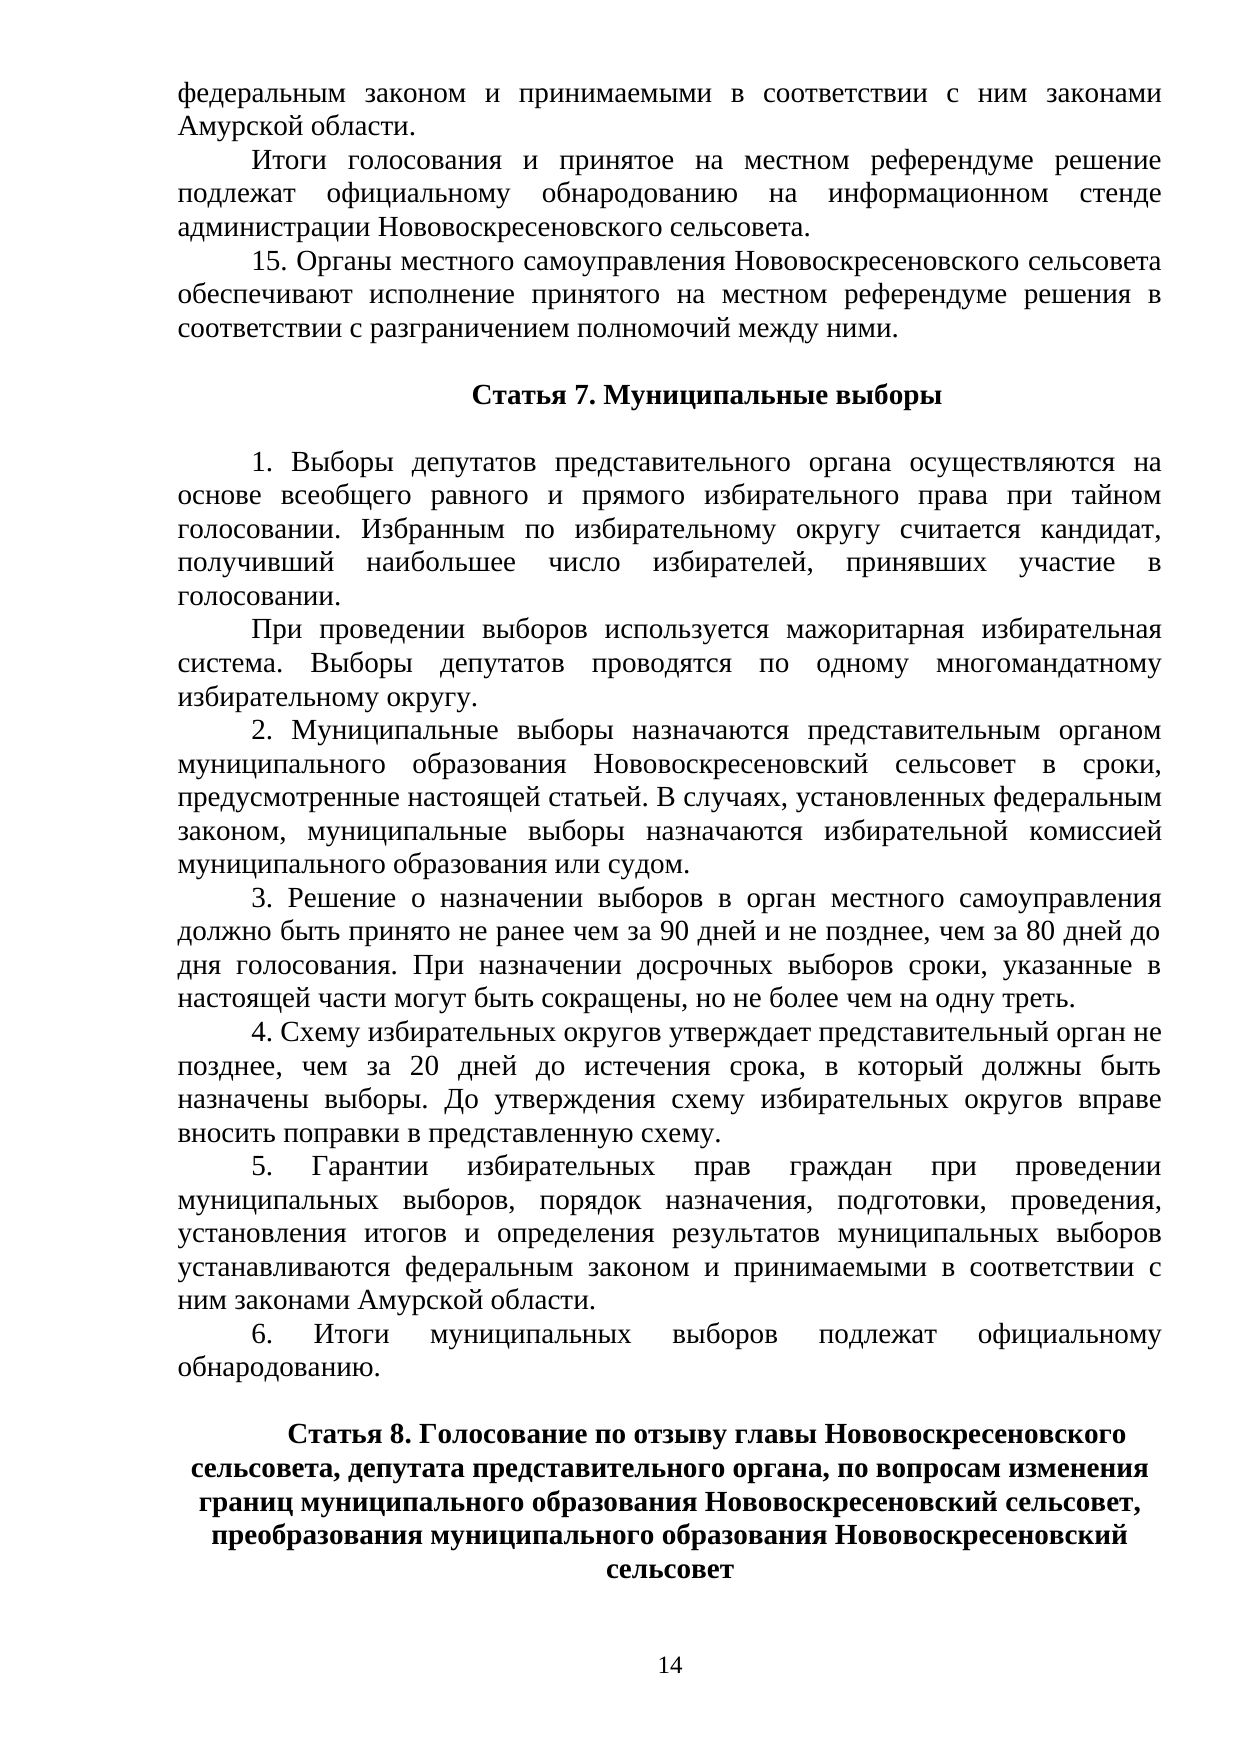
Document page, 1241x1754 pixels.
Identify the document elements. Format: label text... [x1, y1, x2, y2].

text Статья 7. Муниципальные выборы [177, 377, 1162, 410]
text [177, 75, 1162, 142]
text 4. Схему избирательных округов утверждает представительный орган не позднее, чем за 20 дней до истечения срока, в который должны быть назначены выборы. До утверждения схему избирательных округов вправе вносить поправки в представленную схему. [177, 1014, 1162, 1148]
text 15. Органы местного самоуправления Нововоскресеновского сельсовета обеспечивают исполнение принятого на местном референдуме решения в соответствии с разграничением полномочий между ними. [177, 243, 1162, 343]
text 3. Решение о назначении выборов в орган местного самоуправления должно быть принято не ранее чем за 90 дней и не позднее, чем за 80 дней до дня голосования. При назначении досрочных выборов сроки, указанные в настоящей части могут быть сокращены, но не более чем на одну треть. [177, 880, 1162, 1014]
text 1. Выборы депутатов представительного органа осуществляются на основе всеобщего равного и прямого избирательного права при тайном голосовании. Избранным по избирательному округу считается кандидат, получивший наибольшее число избирателей, принявших участие в голосовании. [177, 444, 1162, 612]
text Итоги голосования и принятое на местном референдуме решение подлежат официальному обнародованию на информационном стенде администрации Нововоскресеновского сельсовета. [177, 142, 1162, 243]
text При проведении выборов используется мажоритарная избирательная система. Выборы депутатов проводятся по одному многомандатному избирательному округу. [177, 612, 1162, 712]
text 6. Итоги муниципальных выборов подлежат официальному обнародованию. [177, 1316, 1162, 1383]
text Статья 8. Голосование по отзыву главы Нововоскресеновского сельсовета, депутата представительного органа, по вопросам изменения границ муниципального образования Нововоскресеновский сельсовет, преобразования муниципального образования Нововоскресеновский сельсовет [177, 1417, 1162, 1584]
text 2. Муниципальные выборы назначаются представительным органом муниципального образования Нововоскресеновский сельсовет в сроки, предусмотренные настоящей статьей. В случаях, установленных федеральным законом, муниципальные выборы назначаются избирательной комиссией муниципального образования или судом. [177, 712, 1162, 880]
text 5. Гарантии избирательных прав граждан при проведении муниципальных выборов, порядок назначения, подготовки, проведения, установления итогов и определения результатов муниципальных выборов устанавливаются федеральным законом и принимаемыми в соответствии с ним законами Амурской области. [177, 1148, 1162, 1316]
